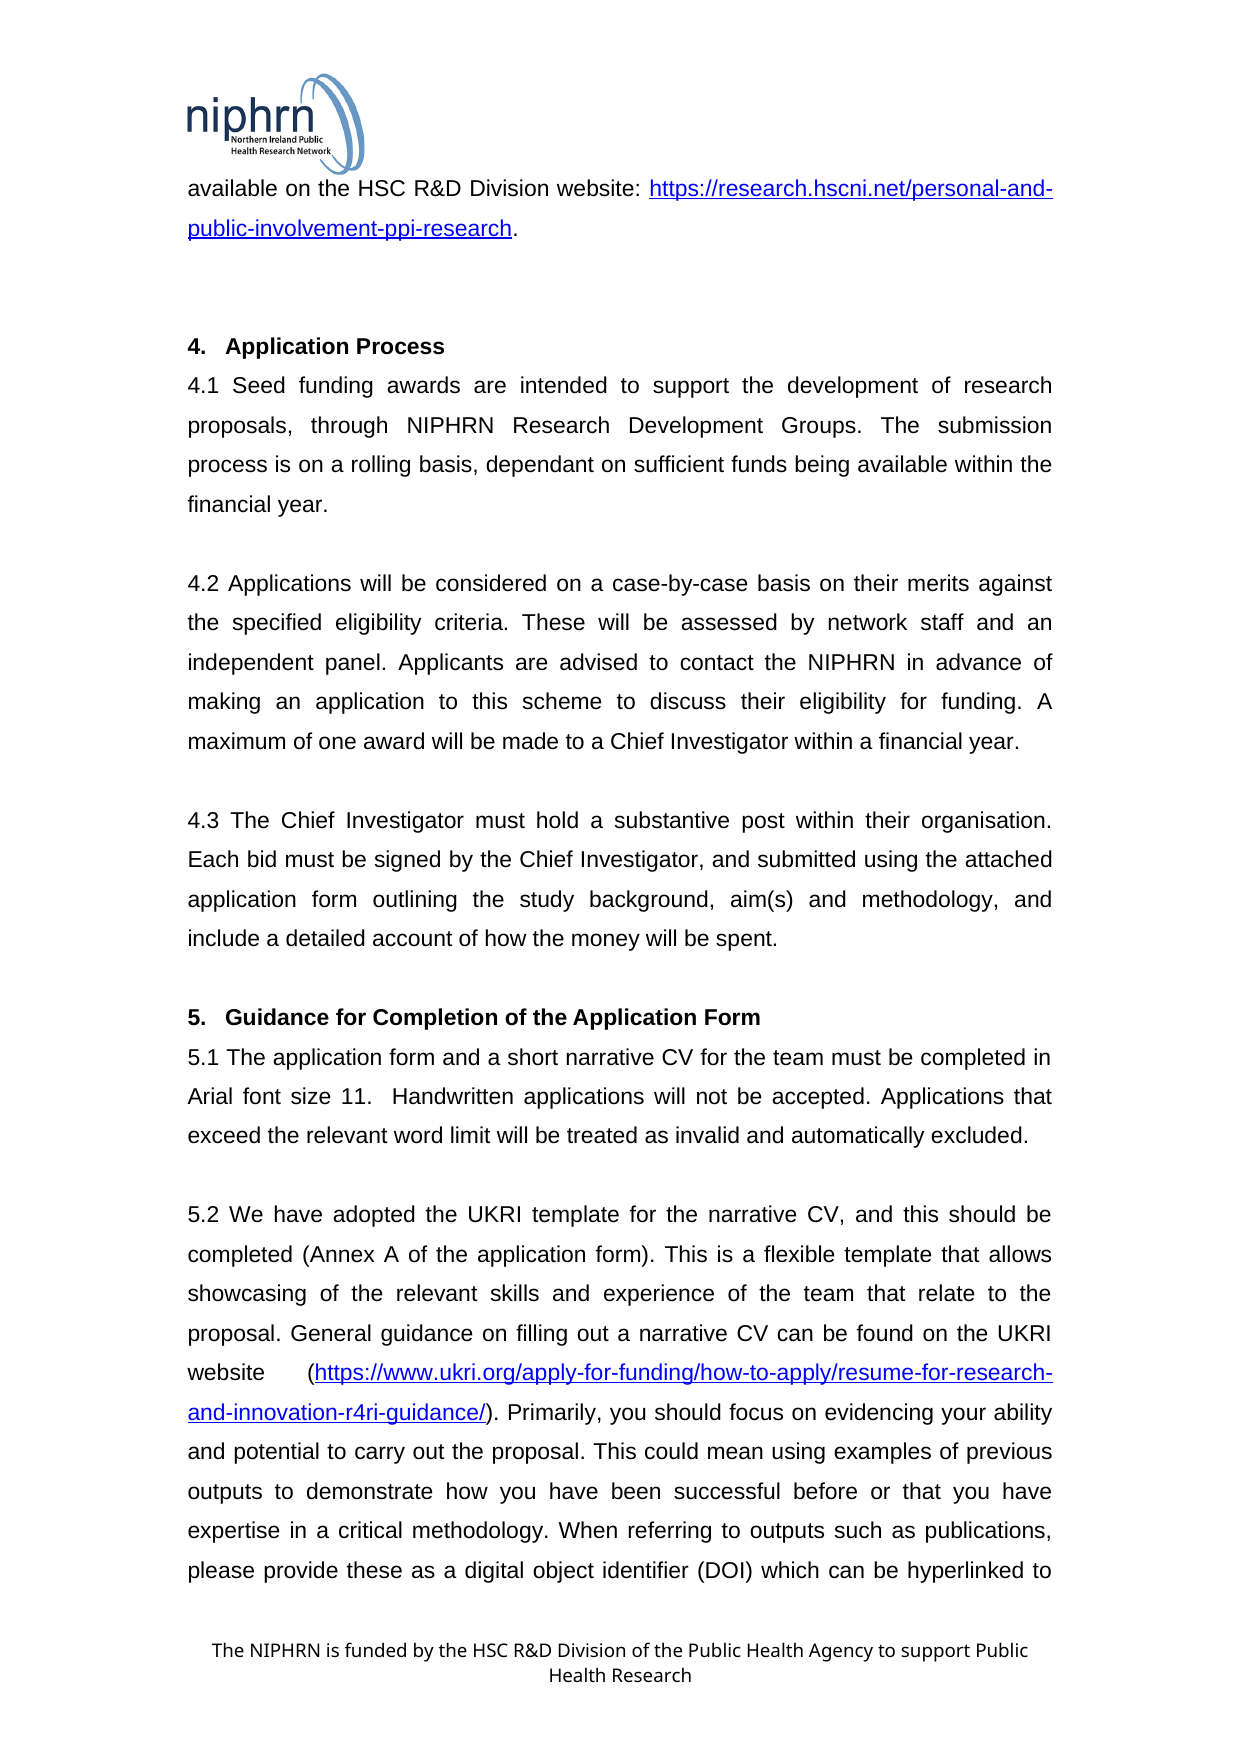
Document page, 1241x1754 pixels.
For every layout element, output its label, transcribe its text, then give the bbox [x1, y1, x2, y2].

text 4.1 Seed funding awards are intended to support the development of research proposals, through NIPHRN Research Development Groups. The submission process is on a rolling basis, dependant on sufficient funds being available within the financial year. [187, 372, 1053, 517]
subtitle Application Process [187, 333, 1053, 359]
text 4.3 The Chief Investigator must hold a substantive post within their organisation. Each bid must be signed by the Chief Investigator, and submitted using the attached application form outlining the study background, aim(s) and methodology, and include a detailed account of how the money will be spent. [187, 807, 1053, 951]
text 5.1 The application form and a short narrative CV for the team must be completed in Arial font size 11. Handwritten applications will not be accepted. Applications that exceed the relevant word limit will be treated as invalid and automatically excluded. [187, 1043, 1053, 1149]
text 4.2 Applications will be considered on a case-by-case basis on their merits against the specified eligibility criteria. These will be assessed by network staff and an independent panel. Applicants are advised to contact the NIPHRN in advance of making an application to this scheme to discuss their eligibility for funding. A maximum of one award will be made to a Chief Investigator within a financial year. [187, 570, 1053, 754]
subtitle Guidance for Completion of the Application Form [187, 1004, 1053, 1030]
picture [187, 73, 365, 175]
